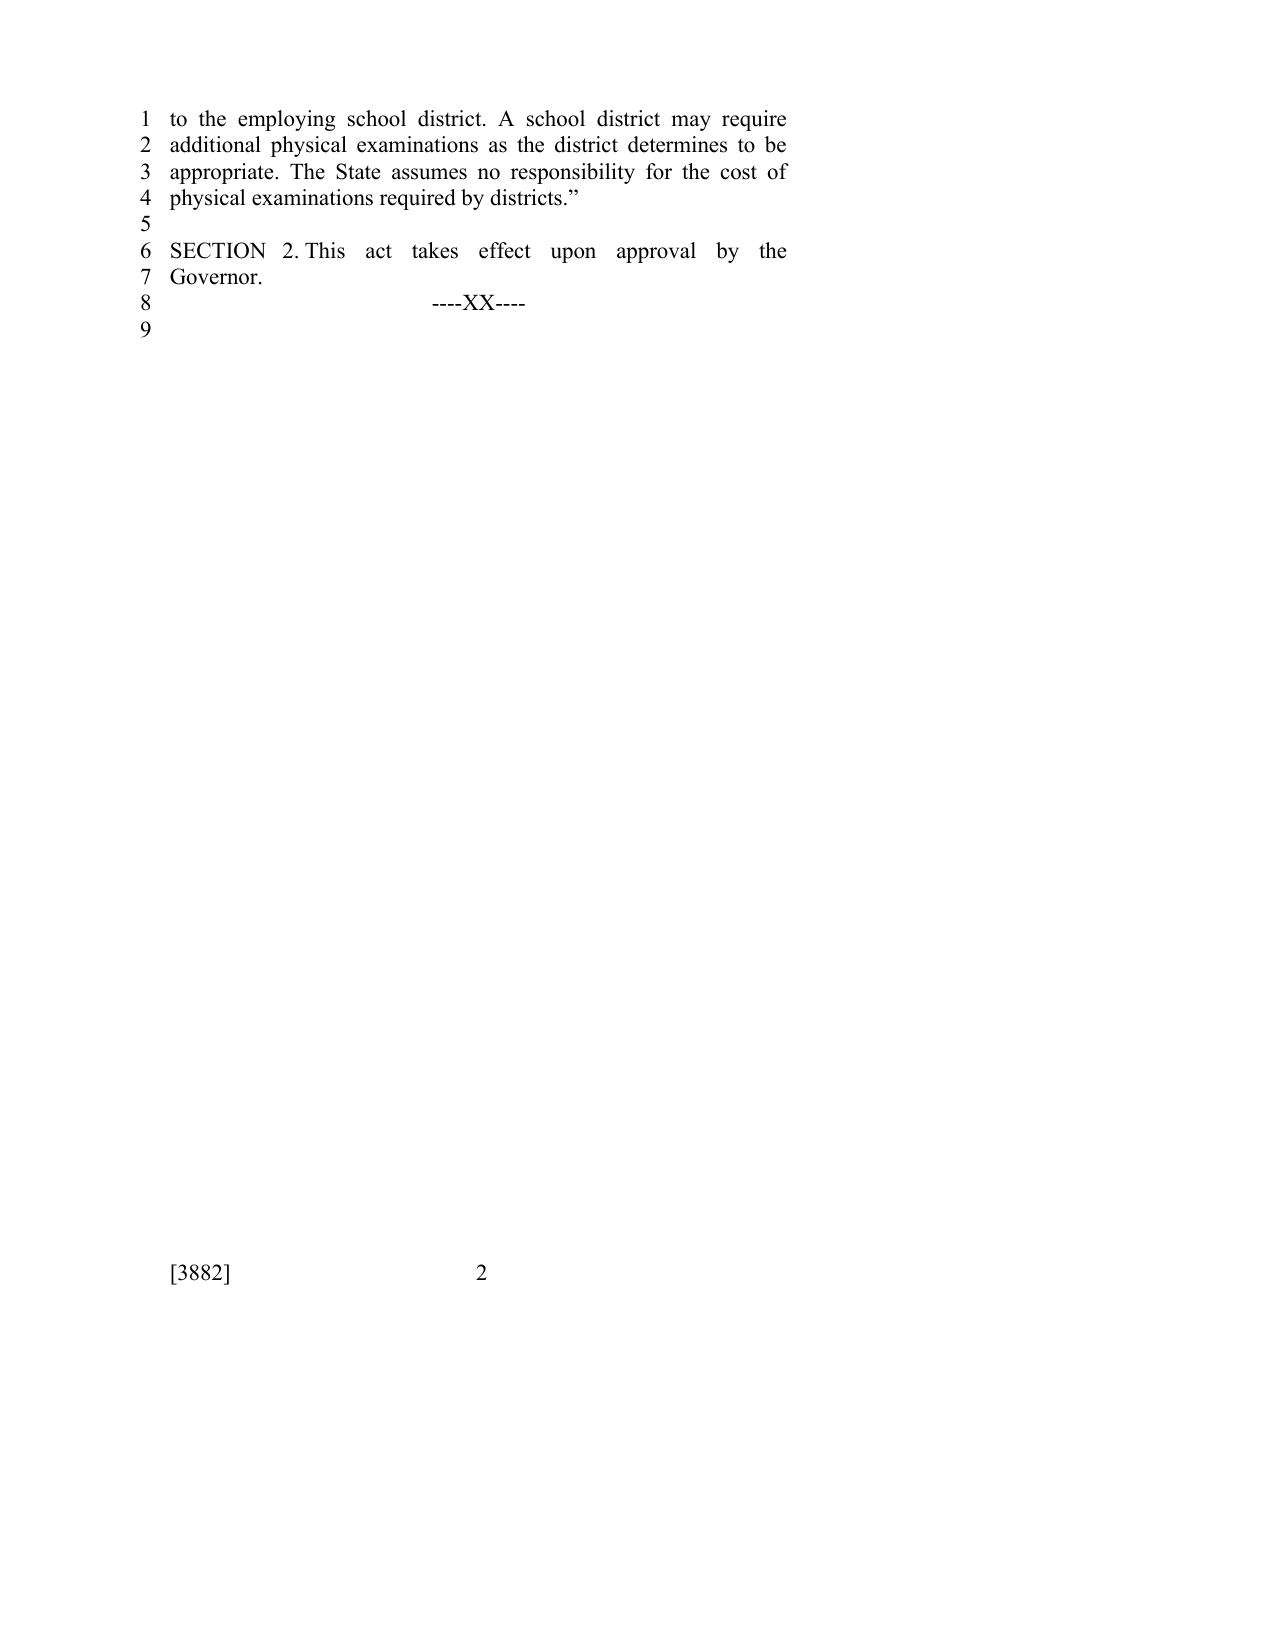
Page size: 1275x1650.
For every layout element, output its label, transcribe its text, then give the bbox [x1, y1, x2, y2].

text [169, 105, 787, 210]
text ----XX---- [169, 289, 787, 316]
text SECTION 2. This act takes effect upon approval by the Governor. [169, 237, 787, 289]
